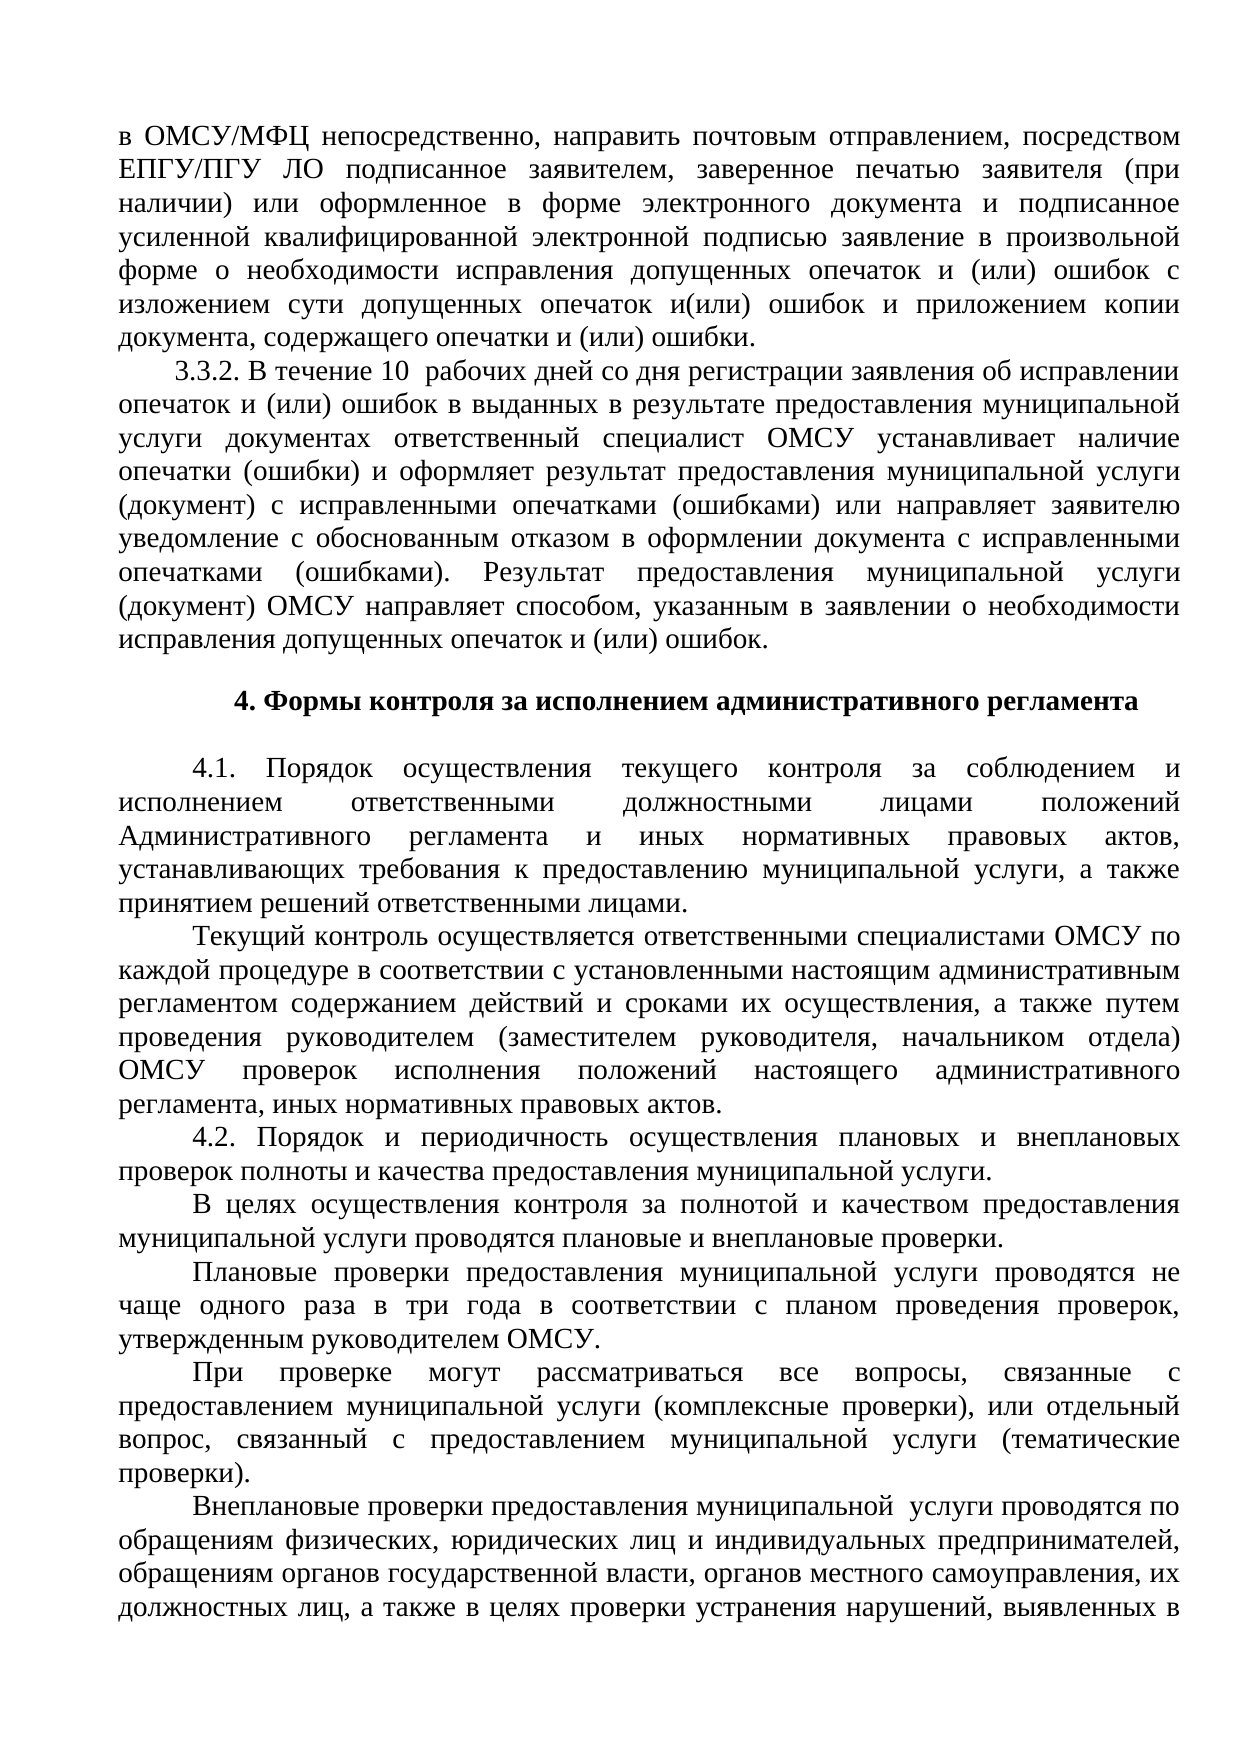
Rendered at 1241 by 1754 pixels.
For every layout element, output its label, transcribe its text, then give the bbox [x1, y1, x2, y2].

text При проверке могут рассматриваться все вопросы, связанные с предоставлением муниципальной услуги (комплексные проверки), или отдельный вопрос, связанный с предоставлением муниципальной услуги (тематические проверки). [118, 1354, 1181, 1488]
text 4.2. Порядок и периодичность осуществления плановых и внеплановых проверок полноты и качества предоставления муниципальной услуги. [118, 1119, 1181, 1187]
text 4.1. Порядок осуществления текущего контроля за соблюдением и исполнением ответственными должностными лицами положений Административного регламента и иных нормативных правовых актов, устанавливающих требования к предоставлению муниципальной услуги, а также принятием решений ответственными лицами. [118, 751, 1181, 918]
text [118, 118, 1181, 353]
text Текущий контроль осуществляется ответственными специалистами ОМСУ по каждой процедуре в соответствии с установленными настоящим административным регламентом содержанием действий и сроками их осуществления, а также путем проведения руководителем (заместителем руководителя, начальником отдела) ОМСУ проверок исполнения положений настоящего административного регламента, иных нормативных правовых актов. [118, 918, 1181, 1119]
text 3.3.2. В течение 10 рабочих дней со дня регистрации заявления об исправлении опечаток и (или) ошибок в выданных в результате предоставления муниципальной услуги документах ответственный специалист ОМСУ устанавливает наличие опечатки (ошибки) и оформляет результат предоставления муниципальной услуги (документ) с исправленными опечатками (ошибками) или направляет заявителю уведомление с обоснованным отказом в оформлении документа с исправленными опечатками (ошибками). Результат предоставления муниципальной услуги (документ) ОМСУ направляет способом, указанным в заявлении о необходимости исправления допущенных опечаток и (или) ошибок. [118, 353, 1181, 655]
text Плановые проверки предоставления муниципальной услуги проводятся не чаще одного раза в три года в соответствии с планом проведения проверок, утвержденным руководителем ОМСУ. [118, 1254, 1181, 1354]
text В целях осуществления контроля за полнотой и качеством предоставления муниципальной услуги проводятся плановые и внеплановые проверки. [118, 1187, 1181, 1254]
text 4. Формы контроля за исполнением административного регламента [118, 683, 1181, 717]
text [118, 1488, 1181, 1623]
